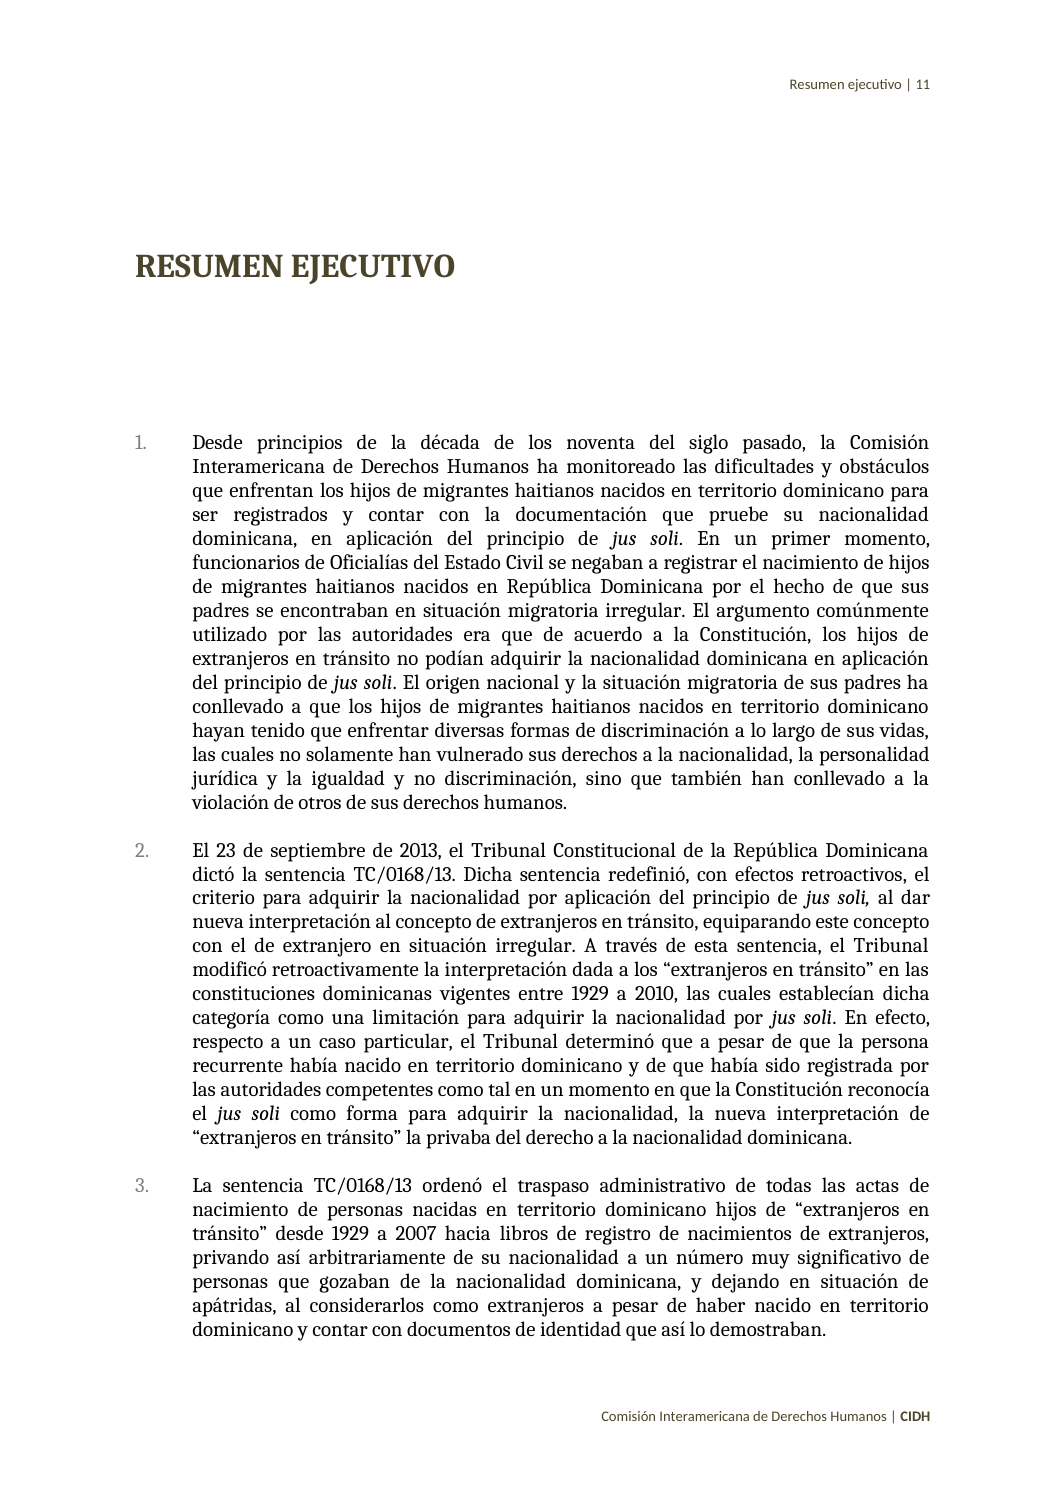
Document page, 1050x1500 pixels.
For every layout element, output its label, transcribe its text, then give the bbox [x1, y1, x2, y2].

list La sentencia TC/0168/13 ordenó el traspaso administrativo de todas las actas de nacimiento de personas nacidas en territorio dominicano hijos de “extranjeros en tránsito” desde 1929 a 2007 hacia libros de registro de nacimientos de extranjeros, privando así arbitrariamente de su nacionalidad a un número muy significativo de personas que gozaban de la nacionalidad dominicana, y dejando en situación de apátridas, al considerarlos como extranjeros a pesar de haber nacido en territorio dominicano y contar con documentos de identidad que así lo demostraban. [135, 1174, 930, 1341]
subtitle RESUMEN EJECUTIVO [135, 248, 930, 286]
list Desde principios de la década de los noventa del siglo pasado, la Comisión Interamericana de Derechos Humanos ha monitoreado las dificultades y obstáculos que enfrentan los hijos de migrantes haitianos nacidos en territorio dominicano para ser registrados y contar con la documentación que pruebe su nacionalidad dominicana, en aplicación del principio de jus soli. En un primer momento, funcionarios de Oficialías del Estado Civil se negaban a registrar el nacimiento de hijos de migrantes haitianos nacidos en República Dominicana por el hecho de que sus padres se encontraban en situación migratoria irregular. El argumento comúnmente utilizado por las autoridades era que de acuerdo a la Constitución, los hijos de extranjeros en tránsito no podían adquirir la nacionalidad dominicana en aplicación del principio de jus soli. El origen nacional y la situación migratoria de sus padres ha conllevado a que los hijos de migrantes haitianos nacidos en territorio dominicano hayan tenido que enfrentar diversas formas de discriminación a lo largo de sus vidas, las cuales no solamente han vulnerado sus derechos a la nacionalidad, la personalidad jurídica y la igualdad y no discriminación, sino que también han conllevado a la violación de otros de sus derechos humanos. [135, 431, 930, 814]
list El 23 de septiembre de 2013, el Tribunal Constitucional de la República Dominicana dictó la sentencia TC/0168/13. Dicha sentencia redefinió, con efectos retroactivos, el criterio para adquirir la nacionalidad por aplicación del principio de jus soli, al dar nueva interpretación al concepto de extranjeros en tránsito, equiparando este concepto con el de extranjero en situación irregular. A través de esta sentencia, el Tribunal modificó retroactivamente la interpretación dada a los “extranjeros en tránsito” en las constituciones dominicanas vigentes entre 1929 a 2010, las cuales establecían dicha categoría como una limitación para adquirir la nacionalidad por jus soli. En efecto, respecto a un caso particular, el Tribunal determinó que a pesar de que la persona recurrente había nacido en territorio dominicano y de que había sido registrada por las autoridades competentes como tal en un momento en que la Constitución reconocía el jus soli como forma para adquirir la nacionalidad, la nueva interpretación de “extranjeros en tránsito” la privaba del derecho a la nacionalidad dominicana. [135, 838, 930, 1150]
